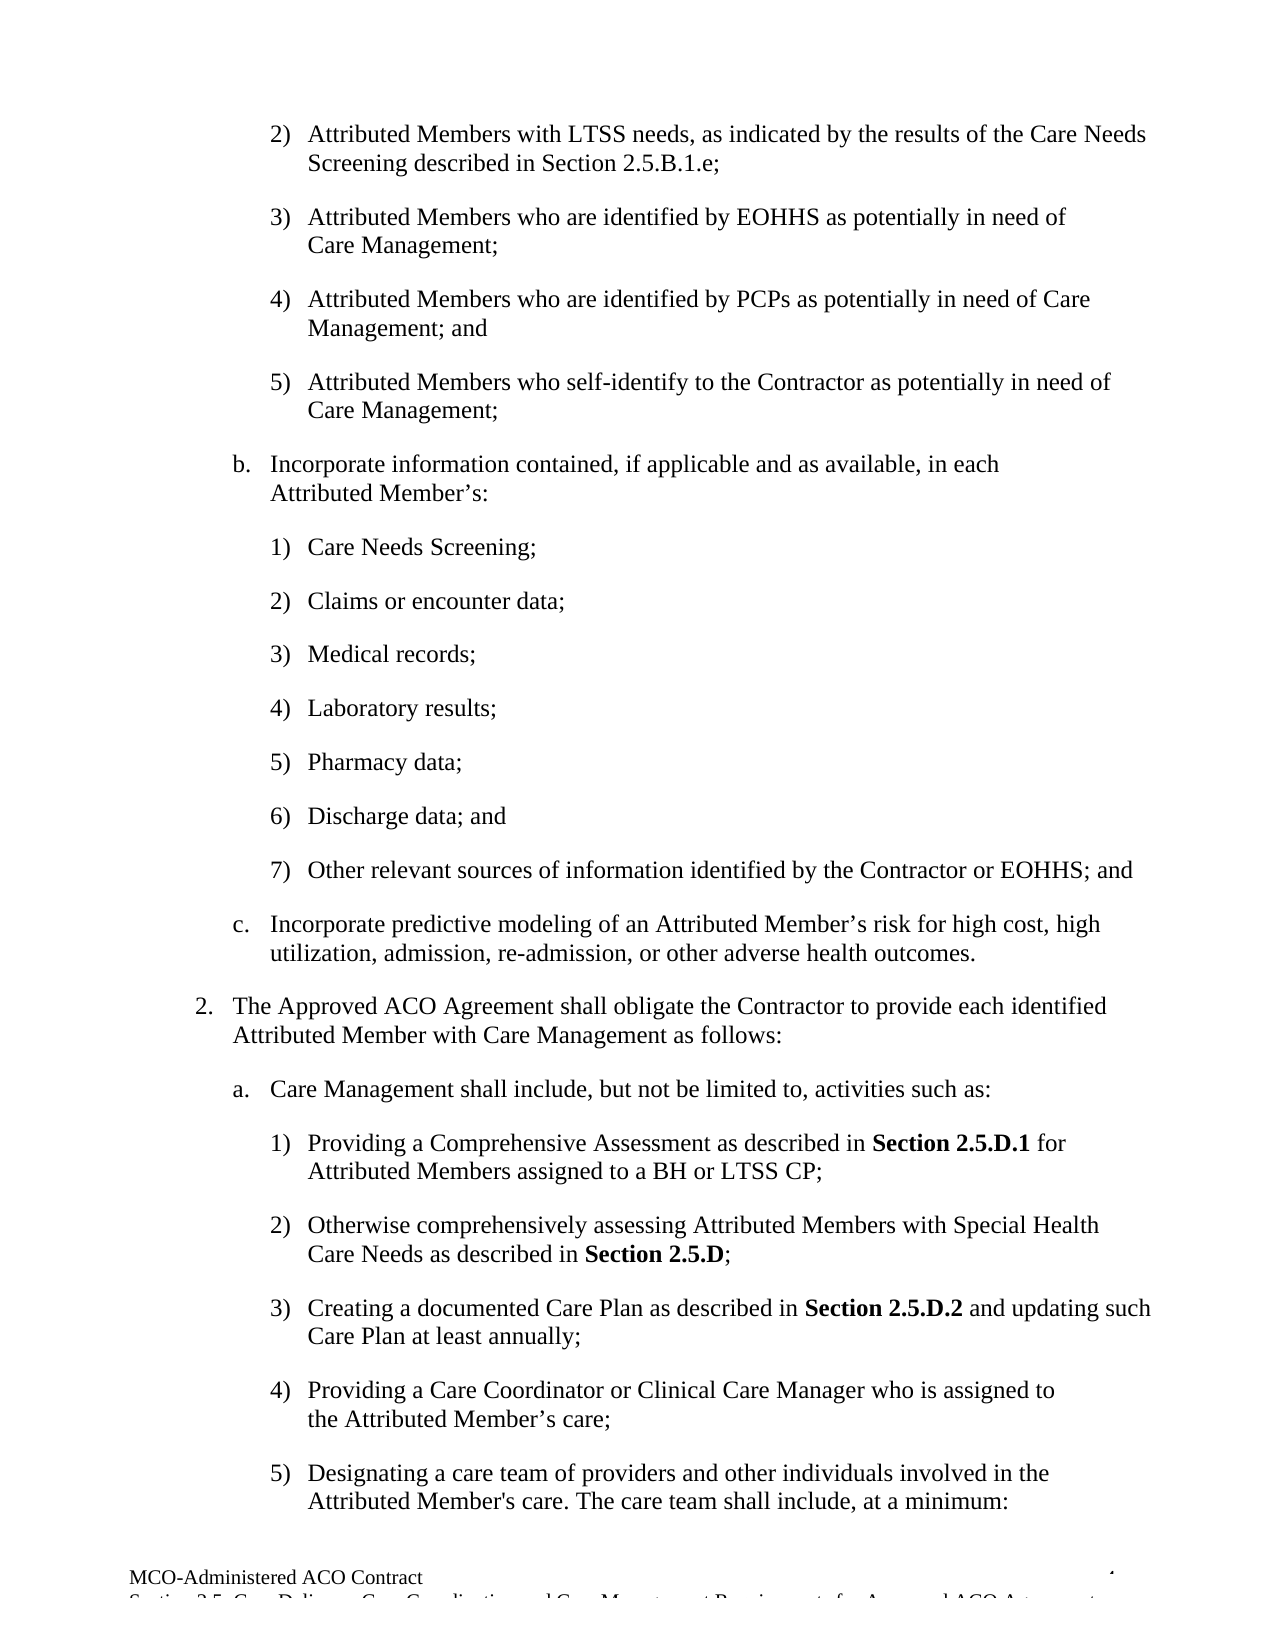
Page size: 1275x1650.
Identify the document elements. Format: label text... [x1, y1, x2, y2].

list Medical records; [270, 639, 1164, 668]
list Claims or encounter data; [270, 586, 1164, 614]
list Providing a Comprehensive Assessment as described in Section 2.5.D.1 for Attributed Members assigned to a BH or LTSS CP; [270, 1128, 1066, 1185]
list Attributed Members who are identified by PCPs as potentially in need of Care Management; and [270, 284, 1091, 342]
list Incorporate predictive modeling of an Attributed Member’s risk for high cost, high utilization, admission, re-admission, or other adverse health outcomes. [232, 909, 1100, 966]
list Incorporate information contained, if applicable and as available, in each Attributed Member’s: [232, 449, 1108, 507]
list Other relevant sources of information identified by the Contractor or EOHHS; and [270, 855, 1164, 884]
list Care Management shall include, but not be limited to, activities such as: [232, 1074, 1164, 1103]
list Discharge data; and [270, 801, 1164, 830]
list Providing a Care Coordinator or Clinical Care Manager who is assigned to the Attributed Member’s care; [270, 1375, 1092, 1433]
list Designating a care team of providers and other individuals involved in the Attributed Member's care. The care team shall include, at a minimum: [270, 1458, 1050, 1515]
list Attributed Members with LTSS needs, as indicated by the results of the Care Needs Screening described in Section 2.5.B.1.e; [270, 119, 1146, 177]
list Attributed Members who self-identify to the Contractor as potentially in need of Care Management; [270, 367, 1111, 424]
list Attributed Members who are identified by EOHHS as potentially in need of Care Management; [270, 202, 1120, 259]
list Pharmacy data; [270, 747, 1164, 776]
list Otherwise comprehensively assessing Attributed Members with Special Health Care Needs as described in Section 2.5.D; [270, 1210, 1153, 1268]
list Creating a documented Care Plan as described in Section 2.5.D.2 and updating such Care Plan at least annually; [270, 1293, 1151, 1350]
list Care Needs Screening; [270, 532, 1164, 561]
list Laboratory results; [270, 693, 1164, 722]
list The Approved ACO Agreement shall obligate the Contractor to provide each identified Attributed Member with Care Management as follows: [195, 991, 1107, 1049]
